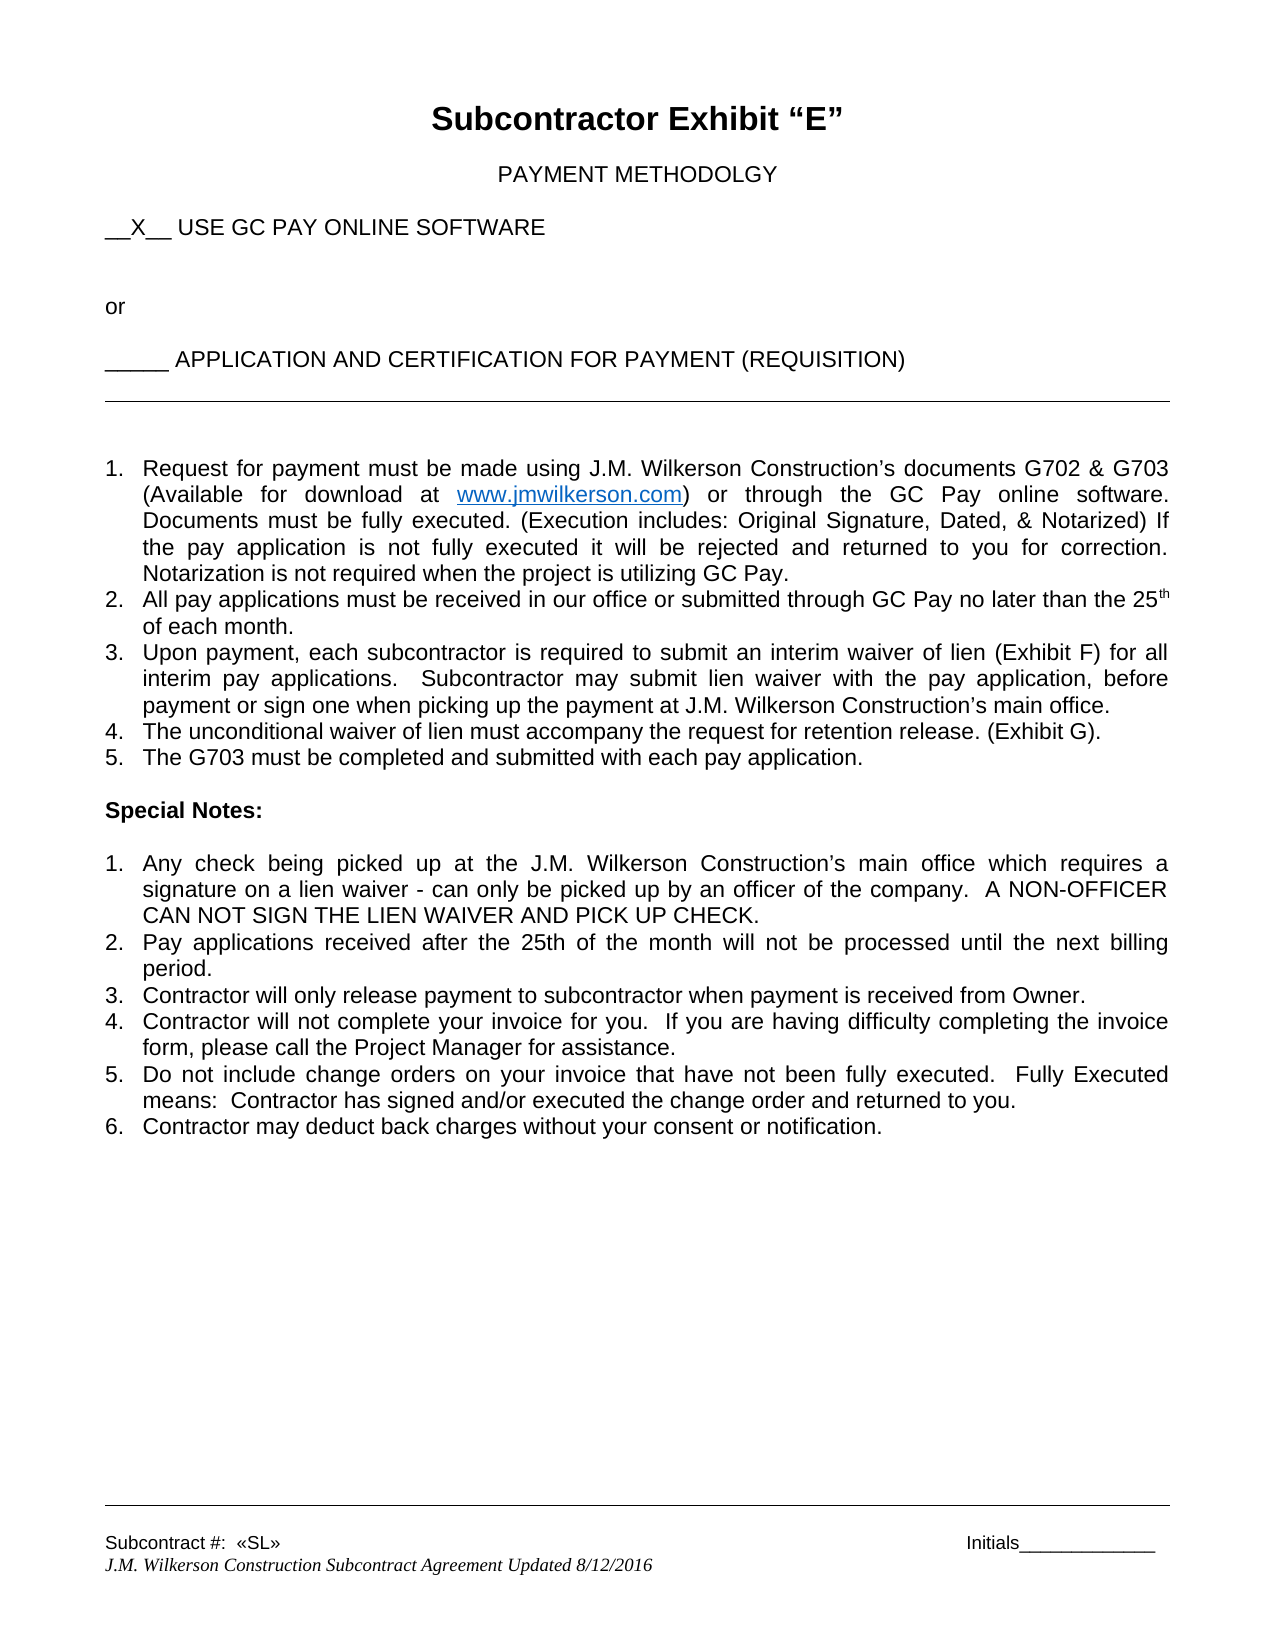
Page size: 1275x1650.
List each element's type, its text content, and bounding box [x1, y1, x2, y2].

title Subcontractor Exhibit “E” [105, 99, 1170, 137]
text PAYMENT METHODOLGY [105, 161, 1170, 188]
text __X__ USE GC PAY ONLINE SOFTWARE [105, 214, 1170, 241]
text Special Notes: [105, 797, 1170, 823]
text or [105, 293, 1170, 319]
list The G703 must be completed and submitted with each pay application. [105, 744, 1170, 771]
list Contractor will only release payment to subcontractor when payment is received from Owner. [105, 982, 1170, 1008]
list Contractor will not complete your invoice for you. If you are having difficulty completing the invoice form, please call the Project Manager for assistance. [105, 1008, 1170, 1061]
list Do not include change orders on your invoice that have not been fully executed. Fully Executed means: Contractor has signed and/or executed the change order and returned to you. [105, 1061, 1170, 1113]
list The unconditional waiver of lien must accompany the request for retention release. (Exhibit G). [105, 718, 1170, 744]
list Pay applications received after the 25th of the month will not be processed until the next billing period. [105, 929, 1170, 982]
list Upon payment, each subcontractor is required to submit an interim waiver of lien (Exhibit F) for all interim pay applications. Subcontractor may submit lien waiver with the pay application, before payment or sign one when picking up the payment at J.M. Wilkerson Construction’s main office. [105, 639, 1170, 718]
text _____ APPLICATION AND CERTIFICATION FOR PAYMENT (REQUISITION) [105, 346, 1170, 372]
list Any check being picked up at the J.M. Wilkerson Construction’s main office which requires a signature on a lien waiver - can only be picked up by an officer of the company. A NON-OFFICER CAN NOT SIGN THE LIEN WAIVER AND PICK UP CHECK. [105, 850, 1170, 929]
list All pay applications must be received in our office or submitted through GC Pay no later than the 25th of each month. [105, 586, 1170, 639]
list Contractor may deduct back charges without your consent or notification. [105, 1113, 1170, 1140]
list Request for payment must be made using J.M. Wilkerson Construction’s documents G702 & G703 (Available for download at www.jmwilkerson.com) or through the GC Pay online software. Documents must be fully executed. (Execution includes: Original Signature, Dated, & Notarized) If the pay application is not fully executed it will be rejected and returned to you for correction. Notarization is not required when the project is utilizing GC Pay. [105, 454, 1170, 586]
